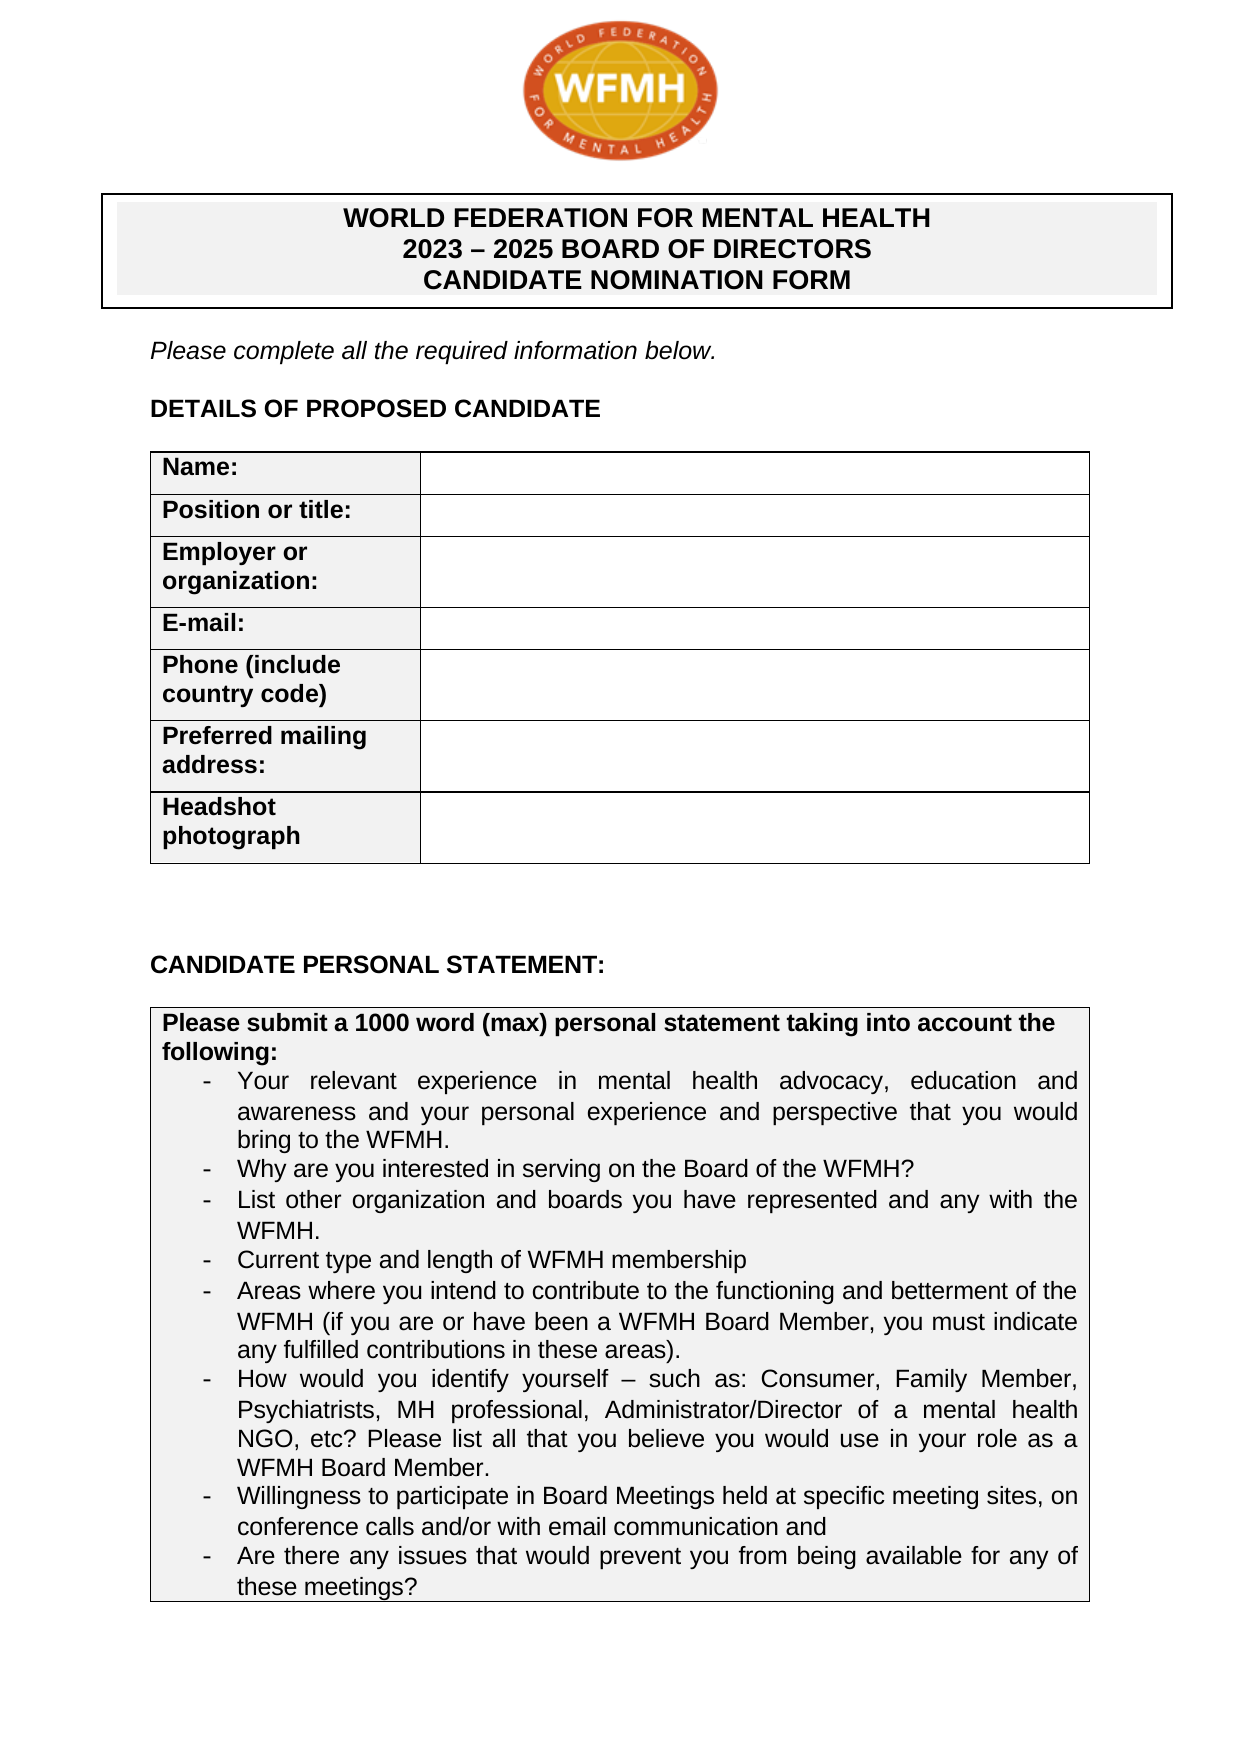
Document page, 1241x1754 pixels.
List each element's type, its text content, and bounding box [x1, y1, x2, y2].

table_cell [421, 608, 1089, 649]
table_cell [421, 495, 1089, 536]
table_header [421, 453, 1089, 494]
table_cell [421, 537, 1089, 607]
text DETAILS OF PROPOSED CANDIDATE [150, 394, 1090, 423]
table_cell Headshot photograph [151, 793, 420, 862]
text Please complete all the required information below. [150, 336, 1090, 365]
text CANDIDATE PERSONAL STATEMENT: [150, 950, 1090, 978]
picture [510, 17, 730, 164]
table_header Name: [151, 453, 420, 494]
table_cell [421, 793, 1089, 862]
table_cell [421, 721, 1089, 791]
table_cell Phone (include country code) [151, 650, 420, 720]
table_cell Employer or organization: [151, 537, 420, 607]
table_cell E-mail: [151, 608, 420, 649]
table_cell Position or title: [151, 495, 420, 536]
table_cell [421, 650, 1089, 720]
table_header Please submit a 1000 word (max) personal statement taking into account the following: Your relevant experience in mental health advocacy, education and awareness and your personal experience and perspective that you would bring to the WFMH. Why are you interested in serving on the Board of the WFMH? List other organization and boards you have represented and any with the WFMH. Current type and length of WFMH membership Areas where you intend to contribute to the functioning and betterment of the WFMH (if you are or have been a WFMH Board Member, you must indicate any fulfilled contributions in these areas). How would you identify yourself – such as: Consumer, Family Member, Psychiatrists, MH professional, Administrator/Director of a mental health NGO, etc? Please list all that you believe you would use in your role as a WFMH Board Member. Willingness to participate in Board Meetings held at specific meeting sites, on conference calls and/or with email communication and Are there any issues that would prevent you from being available for any of these meetings? [151, 1008, 1089, 1601]
table_cell Preferred mailing address: [151, 721, 420, 791]
